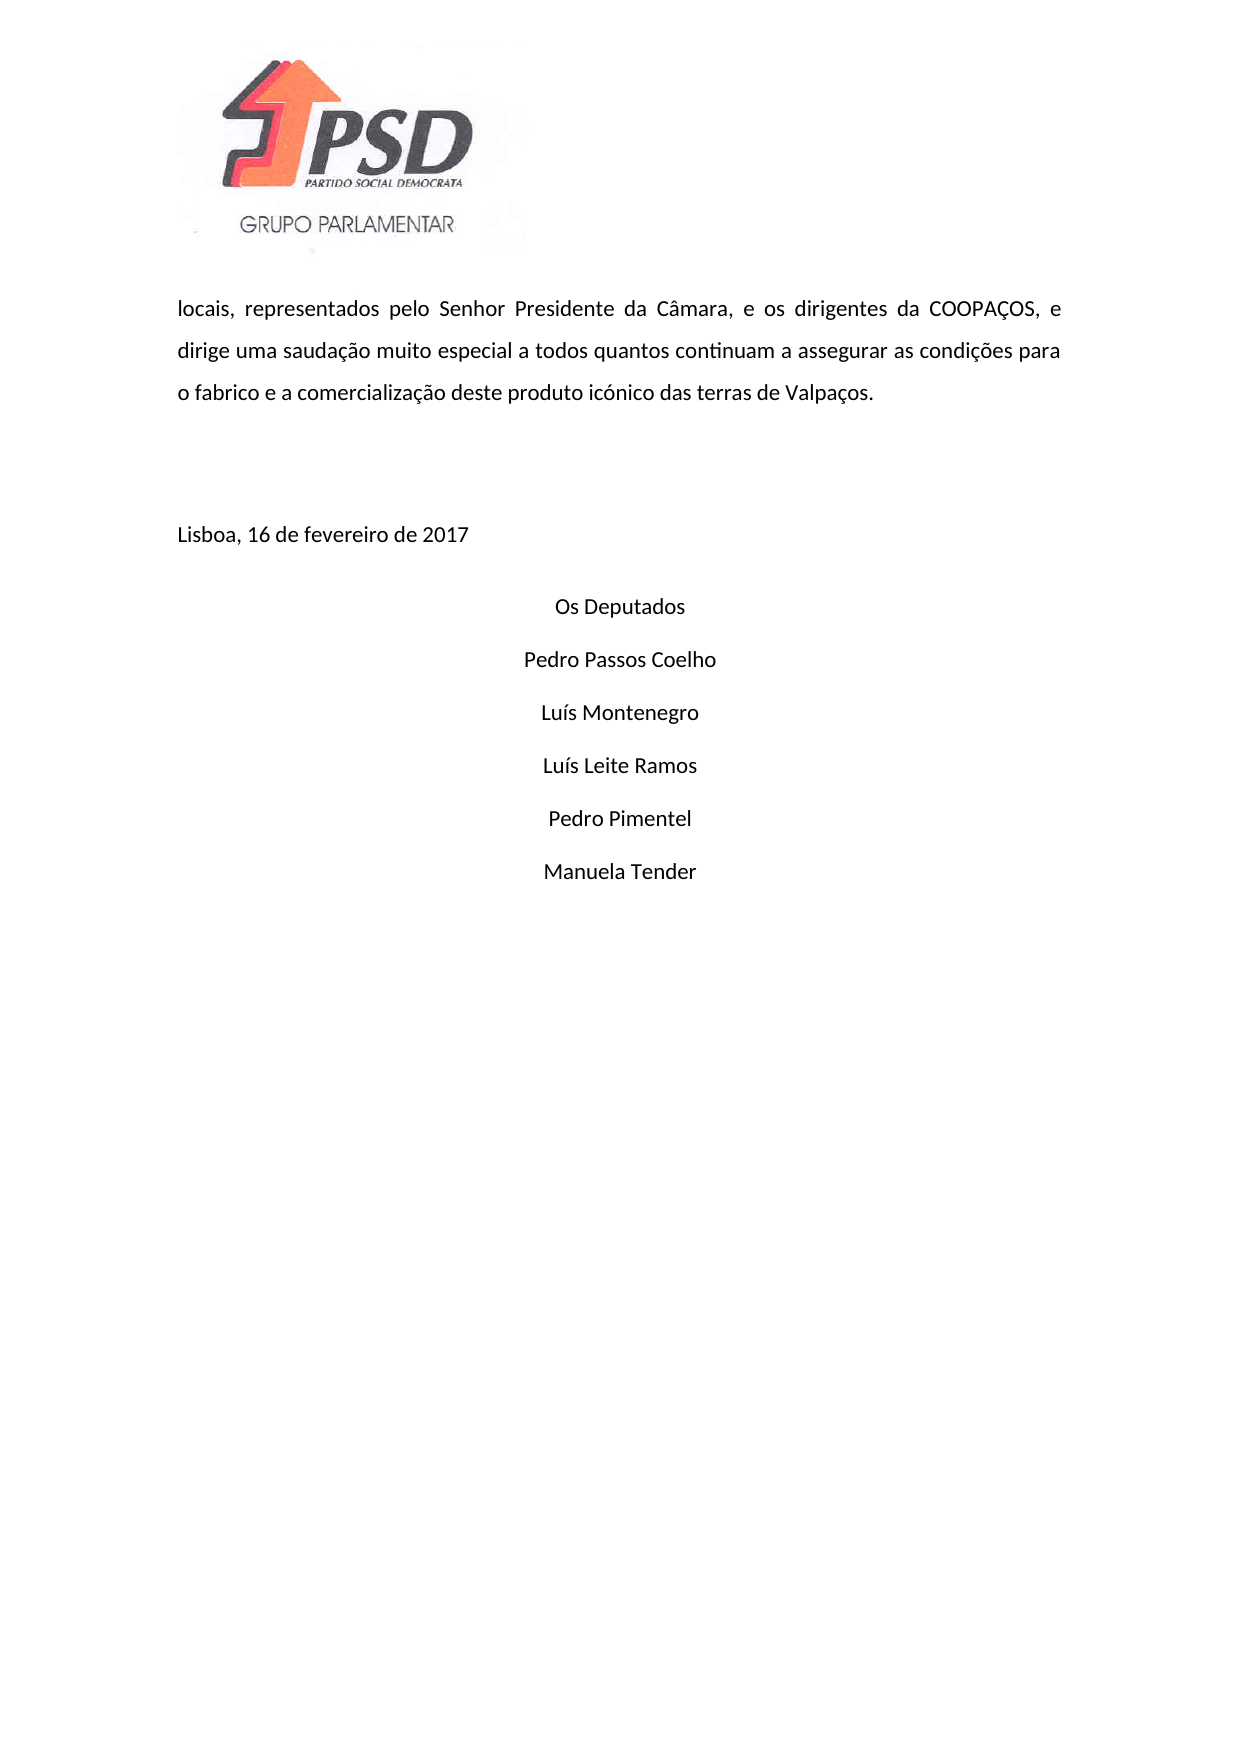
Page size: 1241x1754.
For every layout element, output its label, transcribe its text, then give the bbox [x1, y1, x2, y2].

text Manuela Tender [177, 857, 1063, 885]
text Luís Leite Ramos [177, 751, 1063, 779]
text Pedro Passos Coelho [177, 645, 1063, 673]
text Lisboa, 16 de fevereiro de 2017 [177, 521, 1063, 549]
text Os Deputados [177, 592, 1063, 620]
picture [177, 44, 534, 295]
text Luís Montenegro [177, 698, 1063, 726]
text Pedro Pimentel [177, 804, 1063, 832]
